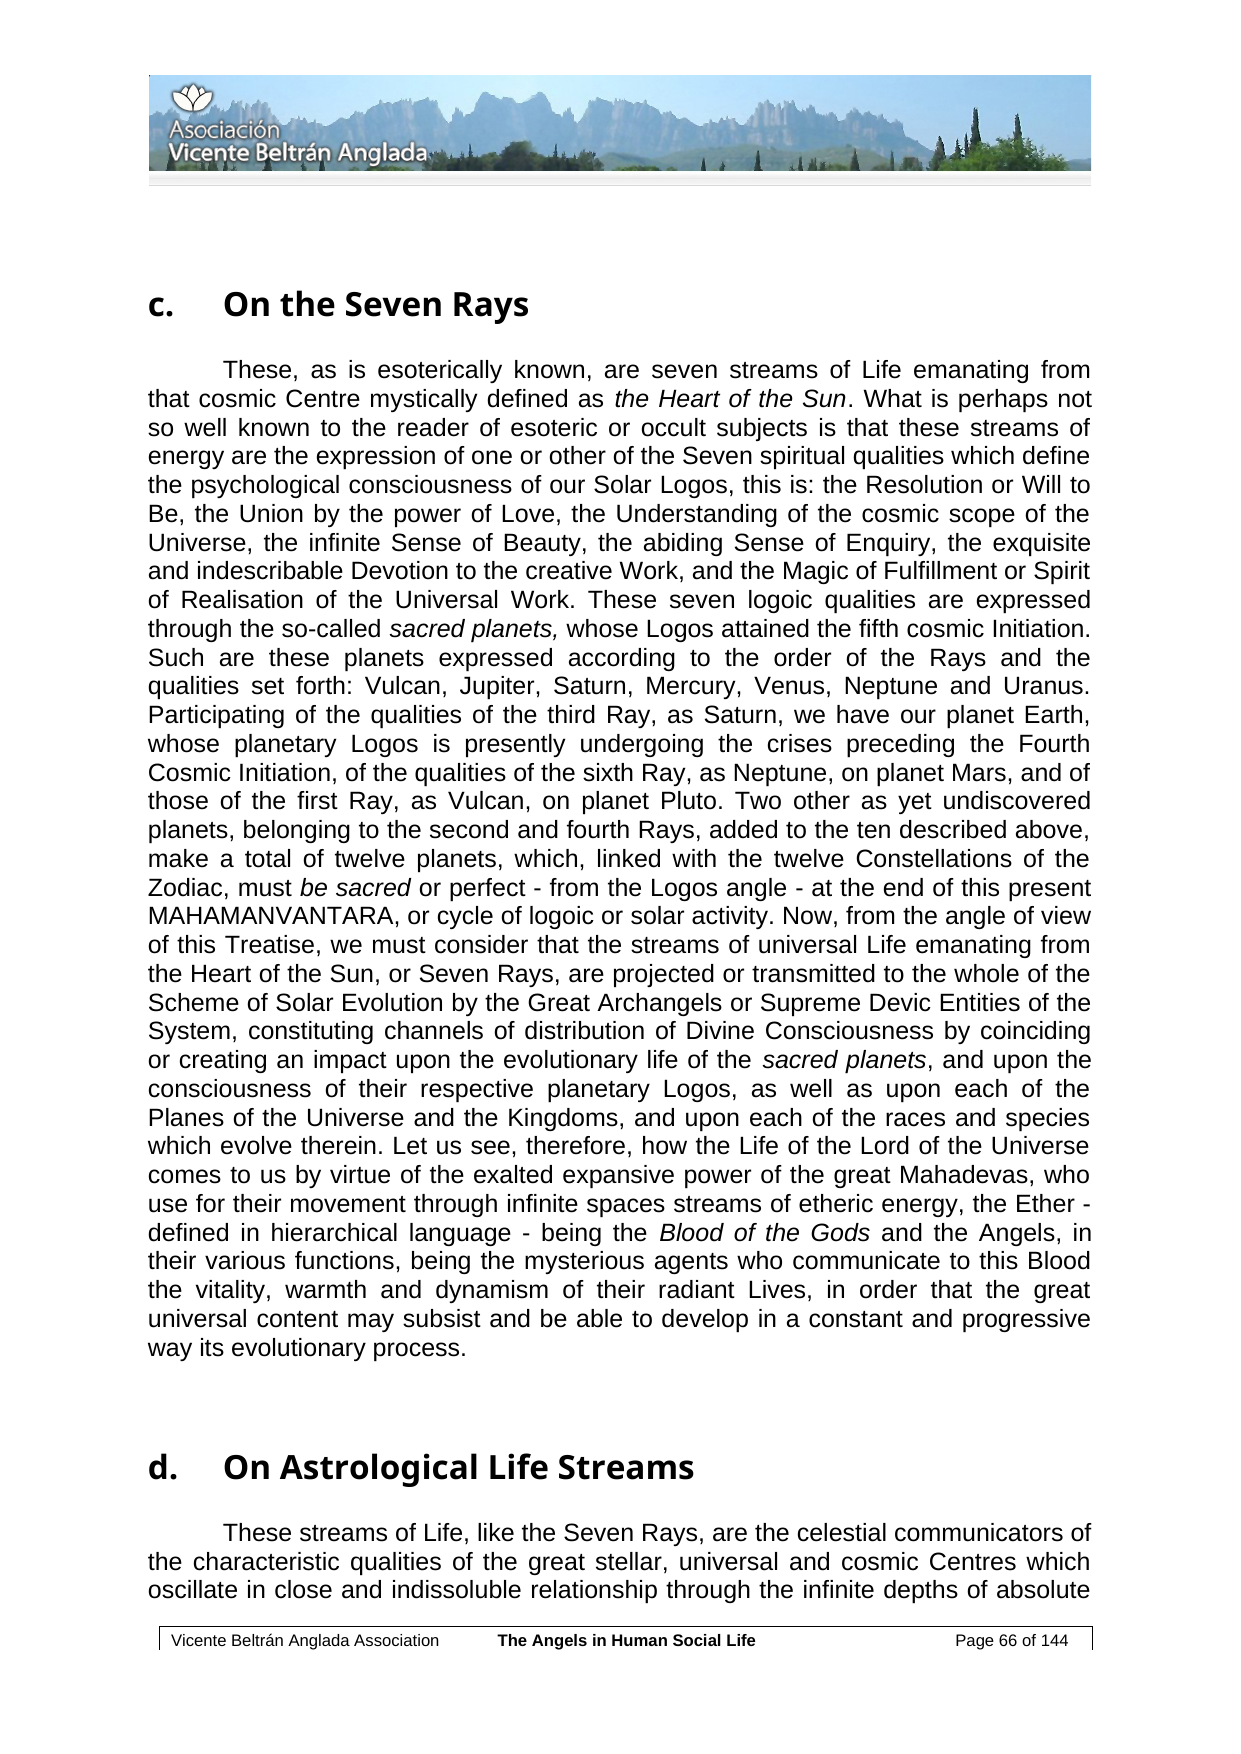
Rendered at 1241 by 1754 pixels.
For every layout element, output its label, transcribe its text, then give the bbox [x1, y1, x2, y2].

text These, as is esoterically known, are seven streams of Life emanating from that cosmic Centre mystically defined as the Heart of the Sun. What is perhaps not so well known to the reader of esoteric or occult subjects is that these streams of energy are the expression of one or other of the Seven spiritual qualities which define the psychological consciousness of our Solar Logos, this is: the Resolution or Will to Be, the Union by the power of Love, the Understanding of the cosmic scope of the Universe, the infinite Sense of Beauty, the abiding Sense of Enquiry, the exquisite and indescribable Devotion to the creative Work, and the Magic of Fulfillment or Spirit of Realisation of the Universal Work. These seven logoic qualities are expressed through the so-called sacred planets, whose Logos attained the fifth cosmic Initiation. Such are these planets expressed according to the order of the Rays and the qualities set forth: Vulcan, Jupiter, Saturn, Mercury, Venus, Neptune and Uranus. Participating of the qualities of the third Ray, as Saturn, we have our planet Earth, whose planetary Logos is presently undergoing the crises preceding the Fourth Cosmic Initiation, of the qualities of the sixth Ray, as Neptune, on planet Mars, and of those of the first Ray, as Vulcan, on planet Pluto. Two other as yet undiscovered planets, belonging to the second and fourth Rays, added to the ten described above, make a total of twelve planets, which, linked with the twelve Constellations of the Zodiac, must be sacred or perfect - from the Logos angle - at the end of this present MAHAMANVANTARA, or cycle of logoic or solar activity. Now, from the angle of view of this Treatise, we must consider that the streams of universal Life emanating from the Heart of the Sun, or Seven Rays, are projected or transmitted to the whole of the Scheme of Solar Evolution by the Great Archangels or Supreme Devic Entities of the System, constituting channels of distribution of Divine Consciousness by coinciding or creating an impact upon the evolutionary life of the sacred planets, and upon the consciousness of their respective planetary Logos, as well as upon each of the Planes of the Universe and the Kingdoms, and upon each of the races and species which evolve therein. Let us see, therefore, how the Life of the Lord of the Universe comes to us by virtue of the exalted expansive power of the great Mahadevas, who use for their movement through infinite spaces streams of etheric energy, the Ether - defined in hierarchical language - being the Blood of the Gods and the Angels, in their various functions, being the mysterious agents who communicate to this Blood the vitality, warmth and dynamism of their radiant Lives, in order that the great universal content may subsist and be able to develop in a constant and progressive way its evolutionary process. [148, 355, 1092, 1361]
subtitle c. On the Seven Rays [148, 281, 1092, 326]
picture [149, 75, 1092, 186]
subtitle d. On Astrological Life Streams [148, 1444, 1092, 1489]
